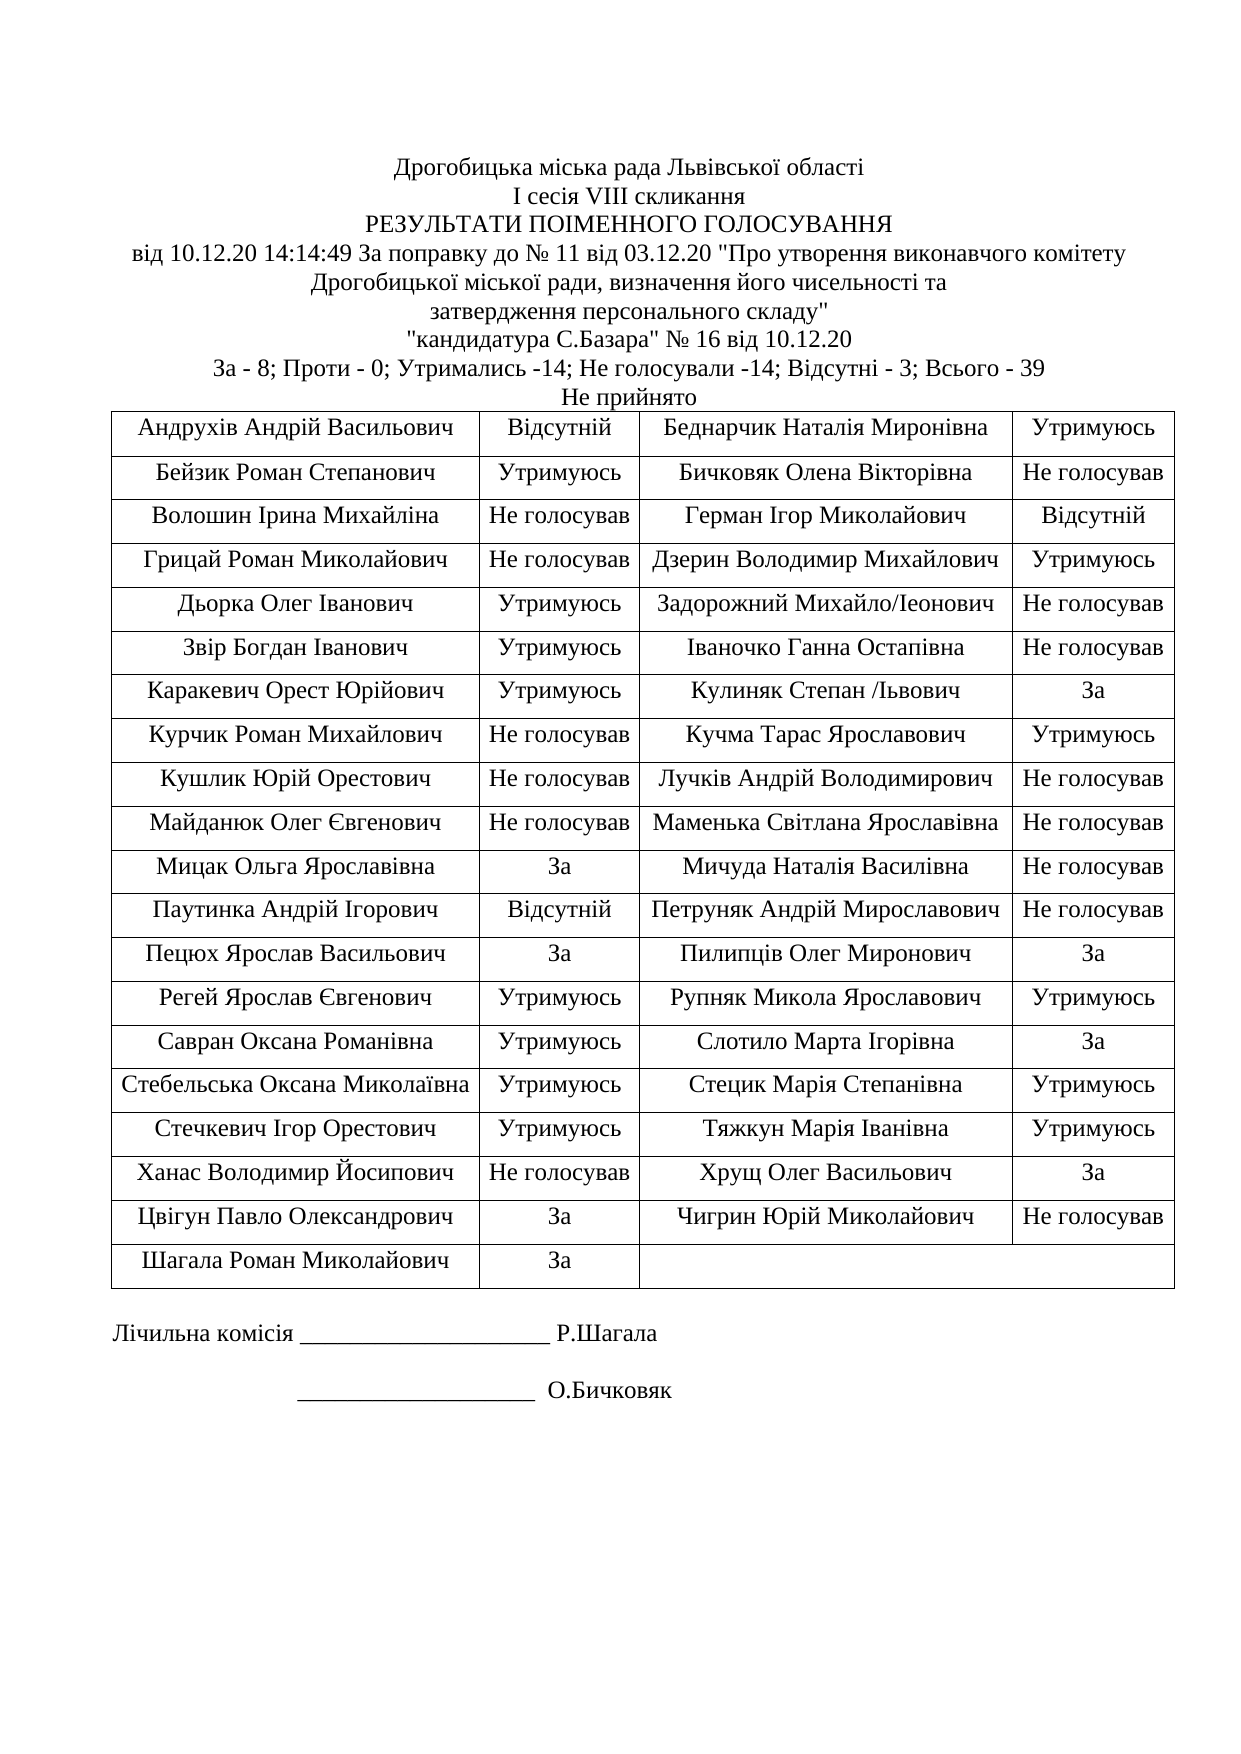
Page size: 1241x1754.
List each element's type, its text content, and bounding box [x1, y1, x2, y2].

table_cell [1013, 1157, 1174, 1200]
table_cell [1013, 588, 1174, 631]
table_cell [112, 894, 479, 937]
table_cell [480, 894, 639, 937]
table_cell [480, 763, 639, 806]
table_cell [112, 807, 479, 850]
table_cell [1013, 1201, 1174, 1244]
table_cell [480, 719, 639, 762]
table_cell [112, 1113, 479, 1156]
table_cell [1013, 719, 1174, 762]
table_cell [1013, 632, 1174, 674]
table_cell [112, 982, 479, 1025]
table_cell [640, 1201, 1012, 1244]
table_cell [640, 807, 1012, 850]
text Дрогобицька міська рада Львівської області [112, 152, 1146, 181]
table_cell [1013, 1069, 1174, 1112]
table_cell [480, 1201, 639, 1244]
text За - 8; Проти - 0; Утримались -14; Не голосували -14; Відсутні - 3; Всього - 39 [112, 353, 1146, 382]
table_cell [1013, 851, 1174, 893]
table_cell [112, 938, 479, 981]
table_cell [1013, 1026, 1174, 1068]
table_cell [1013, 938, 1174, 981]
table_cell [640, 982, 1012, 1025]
text ___________________ О.Бичковяк [112, 1375, 1146, 1404]
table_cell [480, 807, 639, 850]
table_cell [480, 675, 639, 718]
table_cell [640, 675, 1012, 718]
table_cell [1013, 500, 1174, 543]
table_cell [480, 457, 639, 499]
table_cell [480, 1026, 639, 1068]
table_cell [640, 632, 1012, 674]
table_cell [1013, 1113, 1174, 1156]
text І сесія VIII скликання [112, 181, 1146, 209]
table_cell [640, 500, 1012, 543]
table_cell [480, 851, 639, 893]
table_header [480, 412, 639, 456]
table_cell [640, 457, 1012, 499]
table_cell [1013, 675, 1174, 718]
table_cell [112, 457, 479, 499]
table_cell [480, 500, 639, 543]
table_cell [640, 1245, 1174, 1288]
text Не прийнято [112, 382, 1146, 411]
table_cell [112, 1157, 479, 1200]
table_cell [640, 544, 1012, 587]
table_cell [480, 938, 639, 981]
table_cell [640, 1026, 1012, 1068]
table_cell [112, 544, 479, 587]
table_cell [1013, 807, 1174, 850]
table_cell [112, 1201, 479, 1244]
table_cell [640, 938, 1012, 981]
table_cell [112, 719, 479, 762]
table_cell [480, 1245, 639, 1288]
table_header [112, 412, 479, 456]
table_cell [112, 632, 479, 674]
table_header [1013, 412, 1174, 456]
text РЕЗУЛЬТАТИ ПОІМЕННОГО ГОЛОСУВАННЯ [112, 209, 1146, 238]
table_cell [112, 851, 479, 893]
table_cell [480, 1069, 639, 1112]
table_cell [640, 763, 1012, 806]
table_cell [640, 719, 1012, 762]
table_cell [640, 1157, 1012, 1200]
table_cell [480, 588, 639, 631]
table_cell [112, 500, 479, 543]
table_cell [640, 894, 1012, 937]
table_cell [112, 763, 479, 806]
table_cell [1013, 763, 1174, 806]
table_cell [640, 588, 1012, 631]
text затвердження персонального складу" [112, 296, 1146, 324]
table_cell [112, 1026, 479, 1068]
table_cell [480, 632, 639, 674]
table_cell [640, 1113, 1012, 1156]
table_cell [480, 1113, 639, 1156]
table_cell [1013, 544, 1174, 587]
text від 10.12.20 14:14:49 За поправку до № 11 від 03.12.20 "Про утворення виконавчого комітету Дрогобицької міської ради, визначення його чисельності та [112, 238, 1146, 296]
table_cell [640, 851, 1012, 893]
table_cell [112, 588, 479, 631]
text "кандидатура С.Базара" № 16 від 10.12.20 [112, 324, 1146, 353]
text Лічильна комісія ____________________ Р.Шагала [112, 1318, 1146, 1347]
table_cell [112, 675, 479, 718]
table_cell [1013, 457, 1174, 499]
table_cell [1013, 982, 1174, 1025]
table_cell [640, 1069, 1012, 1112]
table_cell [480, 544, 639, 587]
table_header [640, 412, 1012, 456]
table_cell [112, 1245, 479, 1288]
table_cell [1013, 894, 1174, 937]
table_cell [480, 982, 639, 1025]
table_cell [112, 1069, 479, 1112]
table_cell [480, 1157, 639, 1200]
